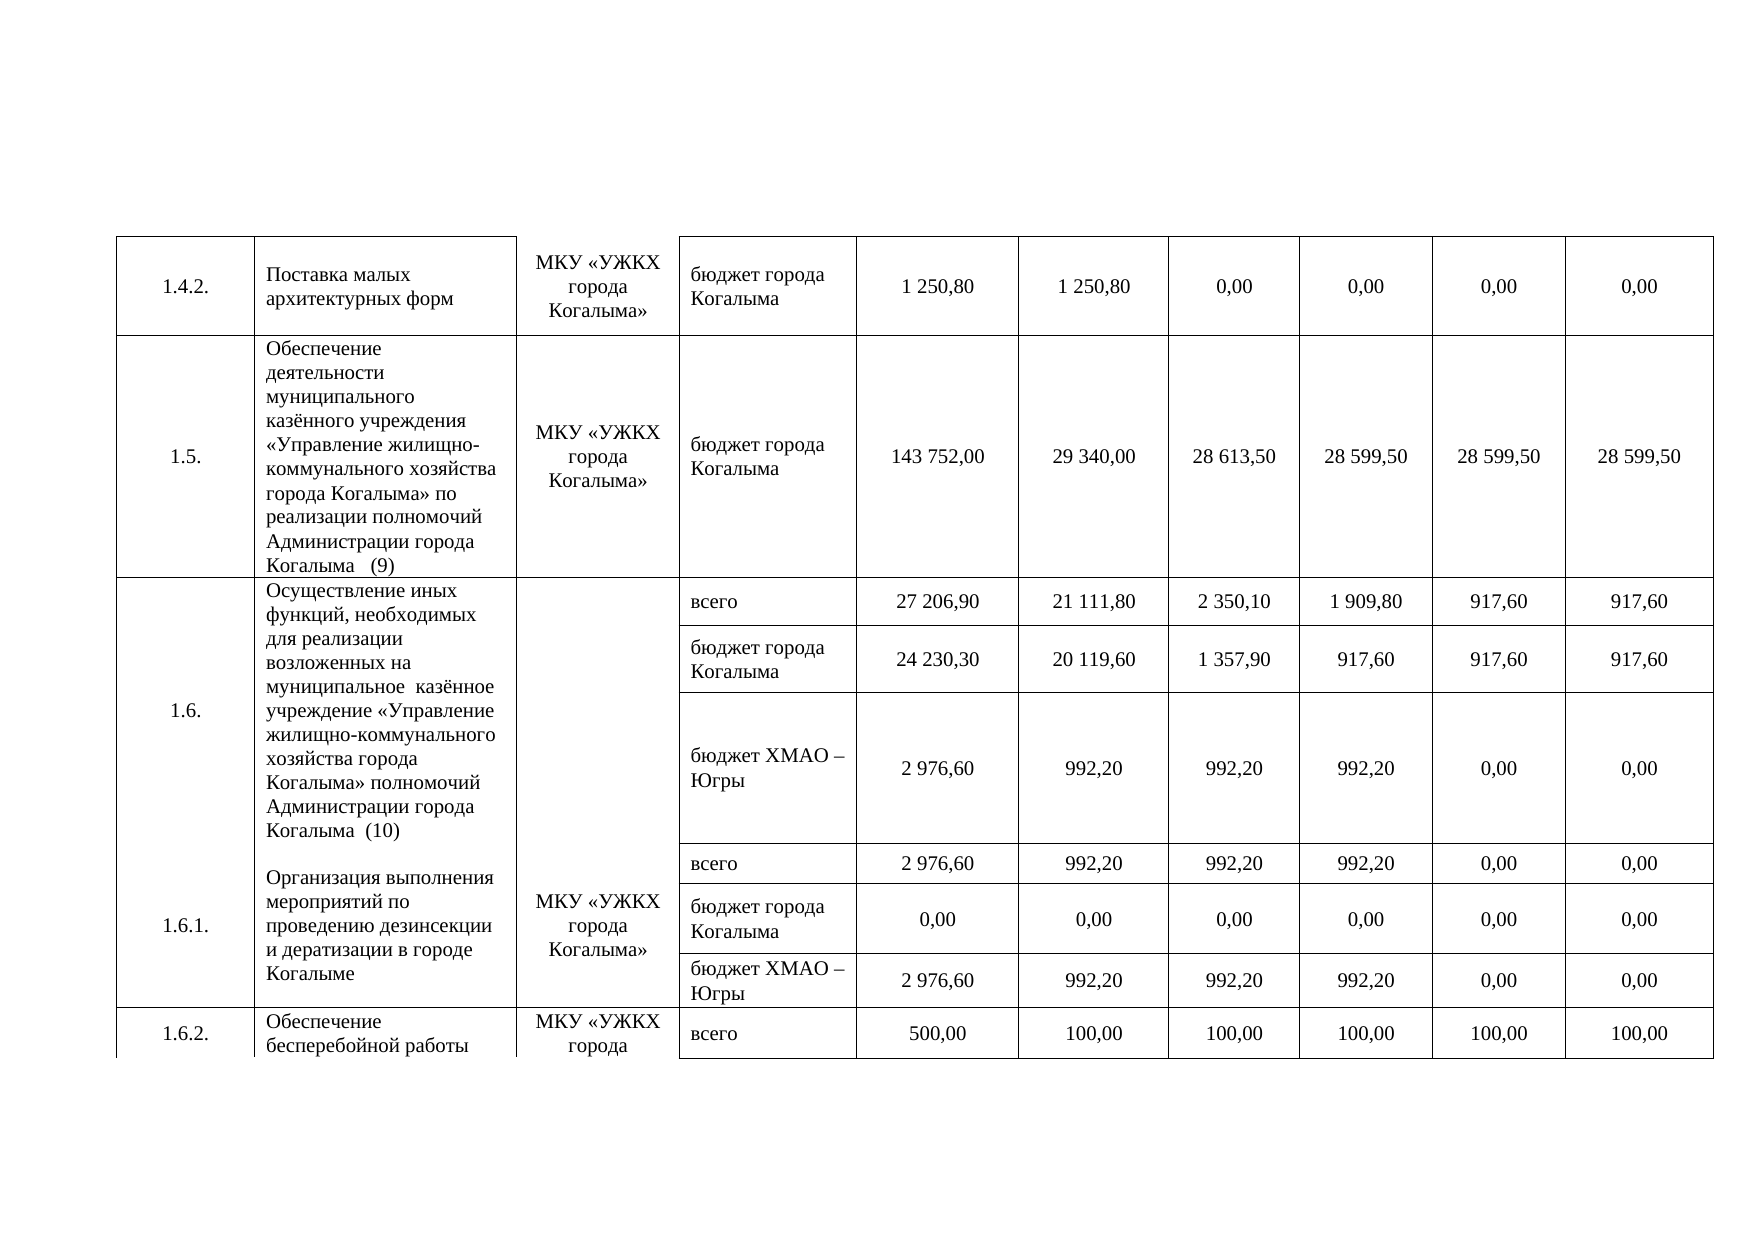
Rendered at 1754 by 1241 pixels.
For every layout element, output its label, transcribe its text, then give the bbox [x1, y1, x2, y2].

table_cell 992,20 [1019, 844, 1168, 883]
table_cell 0,00 [1433, 884, 1565, 953]
table_cell 917,60 [1566, 578, 1713, 625]
table_cell [517, 578, 679, 842]
table_cell 0,00 [1566, 237, 1713, 335]
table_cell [255, 1008, 517, 1058]
table_cell 2 976,60 [857, 844, 1018, 883]
table_cell 28 599,50 [1433, 336, 1565, 577]
table_cell 1.6.2. [117, 1008, 254, 1058]
table_cell 0,00 [1169, 884, 1299, 953]
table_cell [680, 237, 856, 335]
table_cell 0,00 [1433, 237, 1565, 335]
table_cell 992,20 [1019, 954, 1168, 1007]
table_cell 0,00 [1433, 954, 1565, 1007]
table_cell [517, 236, 679, 335]
table_cell 992,20 [1169, 954, 1299, 1007]
table_cell бюджет города Когалыма [680, 884, 856, 953]
table_cell 0,00 [1300, 884, 1432, 953]
table_cell 0,00 [1169, 237, 1299, 335]
table_cell Организация выполнения мероприятий по проведению дезинсекции и дератизации в городе Когалыме [255, 843, 516, 1007]
table_cell 28 613,50 [1169, 336, 1299, 577]
table_cell 20 119,60 [1019, 626, 1168, 692]
table_cell 2 350,10 [1169, 578, 1299, 625]
table_cell 992,20 [1169, 844, 1299, 883]
table_cell 0,00 [1566, 954, 1713, 1007]
table_cell 0,00 [1566, 844, 1713, 883]
table_cell Поставка малых архитектурных форм [255, 237, 516, 335]
table_cell Обеспечение деятельности муниципального казённого учреждения «Управление жилищно-коммунального хозяйства города Когалыма» по реализации полномочий Администрации города Когалыма (9) [255, 336, 516, 577]
table_cell всего [680, 578, 856, 625]
table_cell 21 111,80 [1019, 578, 1168, 625]
table_cell 0,00 [1433, 844, 1565, 883]
table_cell 917,60 [1300, 626, 1432, 692]
table_cell 1.5. [117, 336, 254, 577]
table_cell 100,00 [1300, 1008, 1432, 1058]
table_cell 1.6. [117, 578, 254, 842]
table_cell 992,20 [1300, 693, 1432, 842]
table_cell бюджет ХМАО – Югры [680, 954, 856, 1007]
table_cell 0,00 [1300, 237, 1432, 335]
table_cell 917,60 [1566, 626, 1713, 692]
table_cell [517, 1008, 679, 1058]
table_cell 2 976,60 [857, 954, 1018, 1007]
table_cell МКУ «УЖКХ города Когалыма» [517, 336, 679, 577]
table_cell 1.4.2. [117, 237, 254, 335]
table_cell Осуществление иных функций, необходимых для реализации возложенных на муниципальное казённое учреждение «Управление жилищно-коммунального хозяйства города Когалыма» полномочий Администрации города Когалыма (10) [255, 578, 516, 842]
table_cell 992,20 [1300, 954, 1432, 1007]
table_cell 27 206,90 [857, 578, 1018, 625]
table_cell 992,20 [1300, 844, 1432, 883]
table_cell 24 230,30 [857, 626, 1018, 692]
table_cell 0,00 [1566, 884, 1713, 953]
table_cell 100,00 [1169, 1008, 1299, 1058]
table_cell 28 599,50 [1300, 336, 1432, 577]
table_cell 1.6.1. [117, 843, 254, 1007]
table_cell всего [680, 844, 856, 883]
table_cell 143 752,00 [857, 336, 1018, 577]
table_cell всего [680, 1008, 856, 1058]
table_cell 0,00 [1433, 693, 1565, 842]
table_cell 1 357,90 [1169, 626, 1299, 692]
table_cell 100,00 [1433, 1008, 1565, 1058]
table_cell 0,00 [1566, 693, 1713, 842]
table_cell 917,60 [1433, 578, 1565, 625]
table_cell 1 250,80 [857, 237, 1018, 335]
table_cell 100,00 [1019, 1008, 1168, 1058]
table_cell 1 909,80 [1300, 578, 1432, 625]
table_cell 100,00 [1566, 1008, 1713, 1058]
table_cell 917,60 [1433, 626, 1565, 692]
table_cell 0,00 [857, 884, 1018, 953]
table_cell 2 976,60 [857, 693, 1018, 842]
table_cell 29 340,00 [1019, 336, 1168, 577]
table_cell бюджет города Когалыма [680, 626, 856, 692]
table_cell МКУ «УЖКХ города Когалыма» [517, 843, 679, 1007]
table_cell 28 599,50 [1566, 336, 1713, 577]
table_cell 992,20 [1169, 693, 1299, 842]
table_cell 1 250,80 [1019, 237, 1168, 335]
table_cell 992,20 [1019, 693, 1168, 842]
table_cell бюджет ХМАО – Югры [680, 693, 856, 842]
table_cell 0,00 [1019, 884, 1168, 953]
table_cell бюджет города Когалыма [680, 336, 856, 577]
table_cell 500,00 [857, 1008, 1018, 1058]
